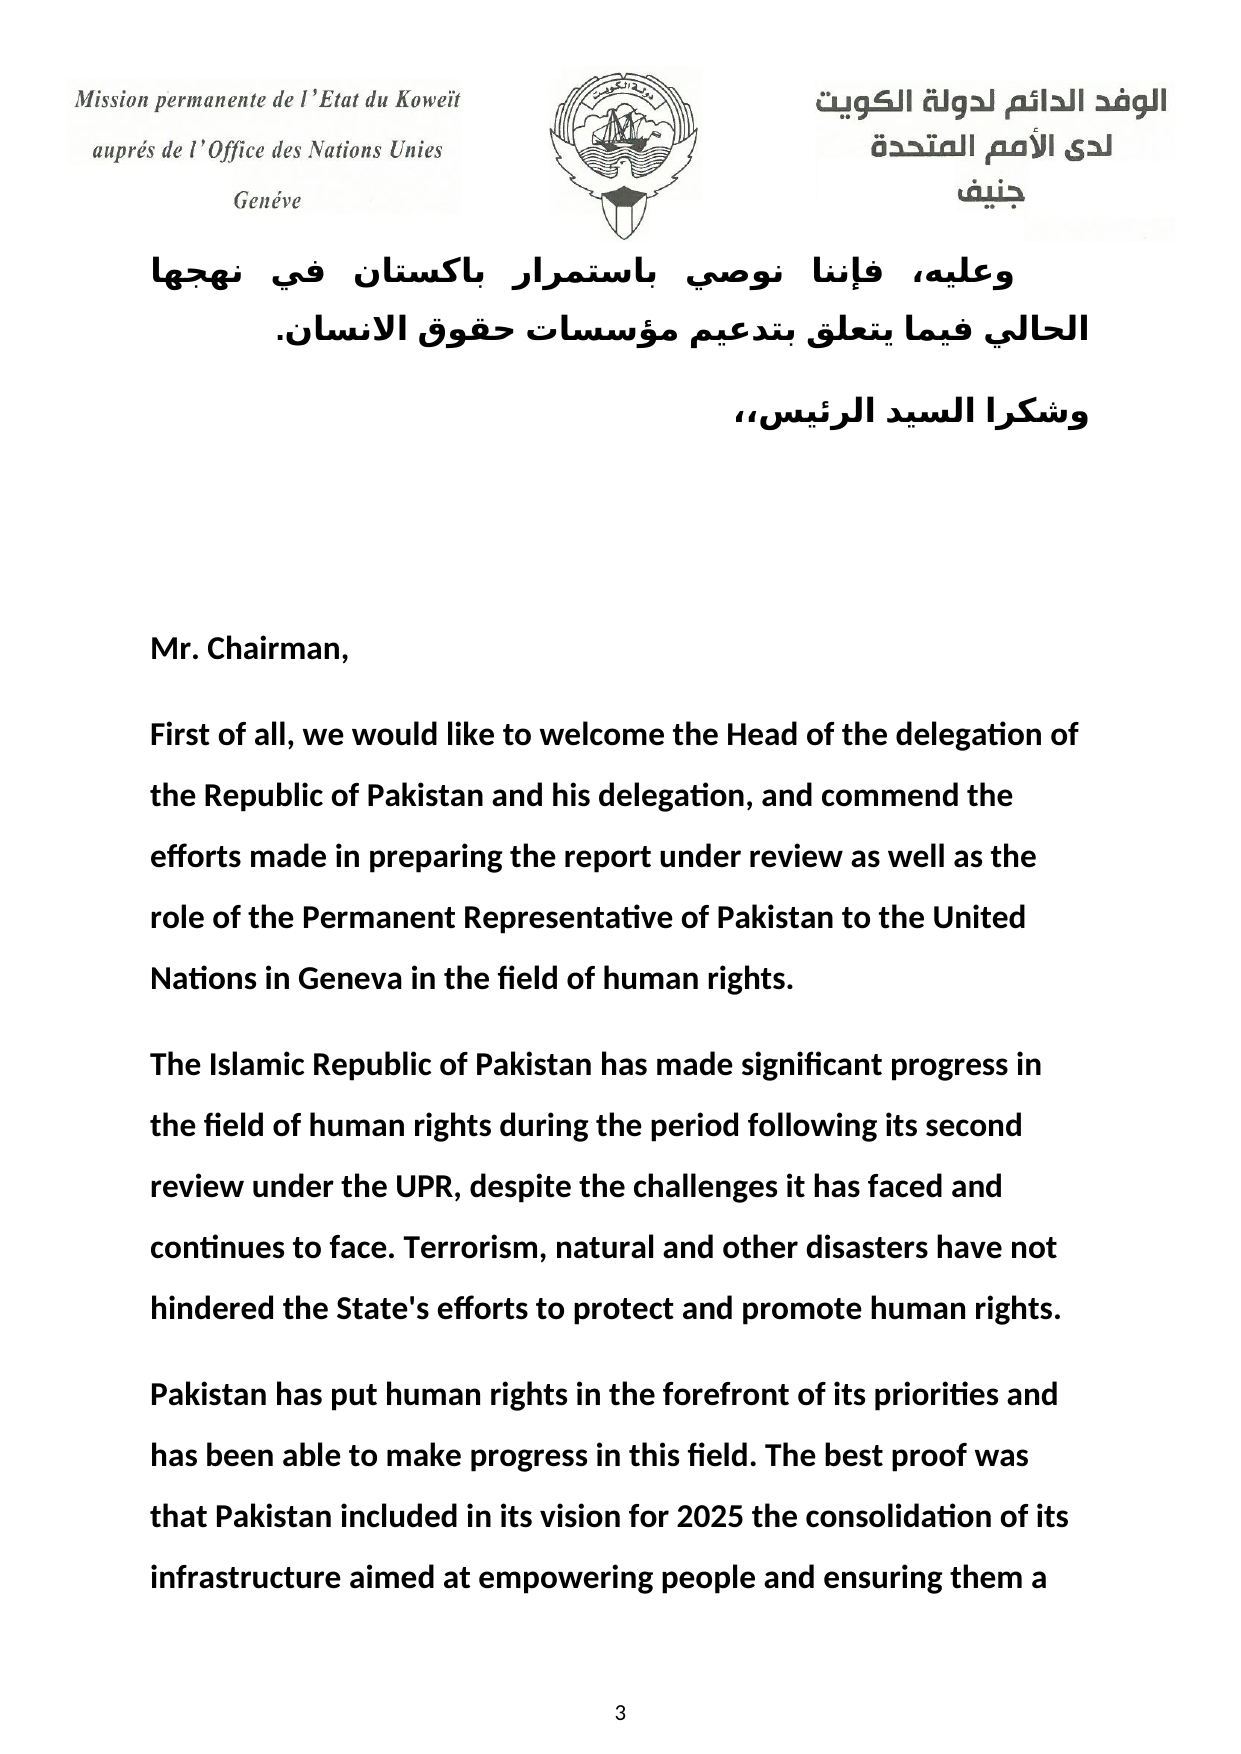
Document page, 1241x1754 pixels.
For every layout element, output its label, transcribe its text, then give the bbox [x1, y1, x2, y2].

text Mr. Chairman, [150, 627, 1090, 668]
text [150, 1373, 1090, 1597]
text وشكرا السيد الرئيس،، [150, 391, 1090, 430]
text First of all, we would like to welcome the Head of the delegation of the Republic of Pakistan and his delegation, and commend the efforts made in preparing the report under review as well as the role of the Permanent Representative of Pakistan to the United Nations in Geneva in the field of human rights. [150, 713, 1090, 998]
text وعليه، فإننا نوصي باستمرار باكستان في نهجها الحالي فيما يتعلق بتدعيم مؤسسات حقوق الانسان. [150, 251, 1090, 347]
text The Islamic Republic of Pakistan has made significant progress in the field of human rights during the period following its second review under the UPR, despite the challenges it has faced and continues to face. Terrorism, natural and other disasters have not hindered the State's efforts to protect and promote human rights. [150, 1043, 1090, 1328]
